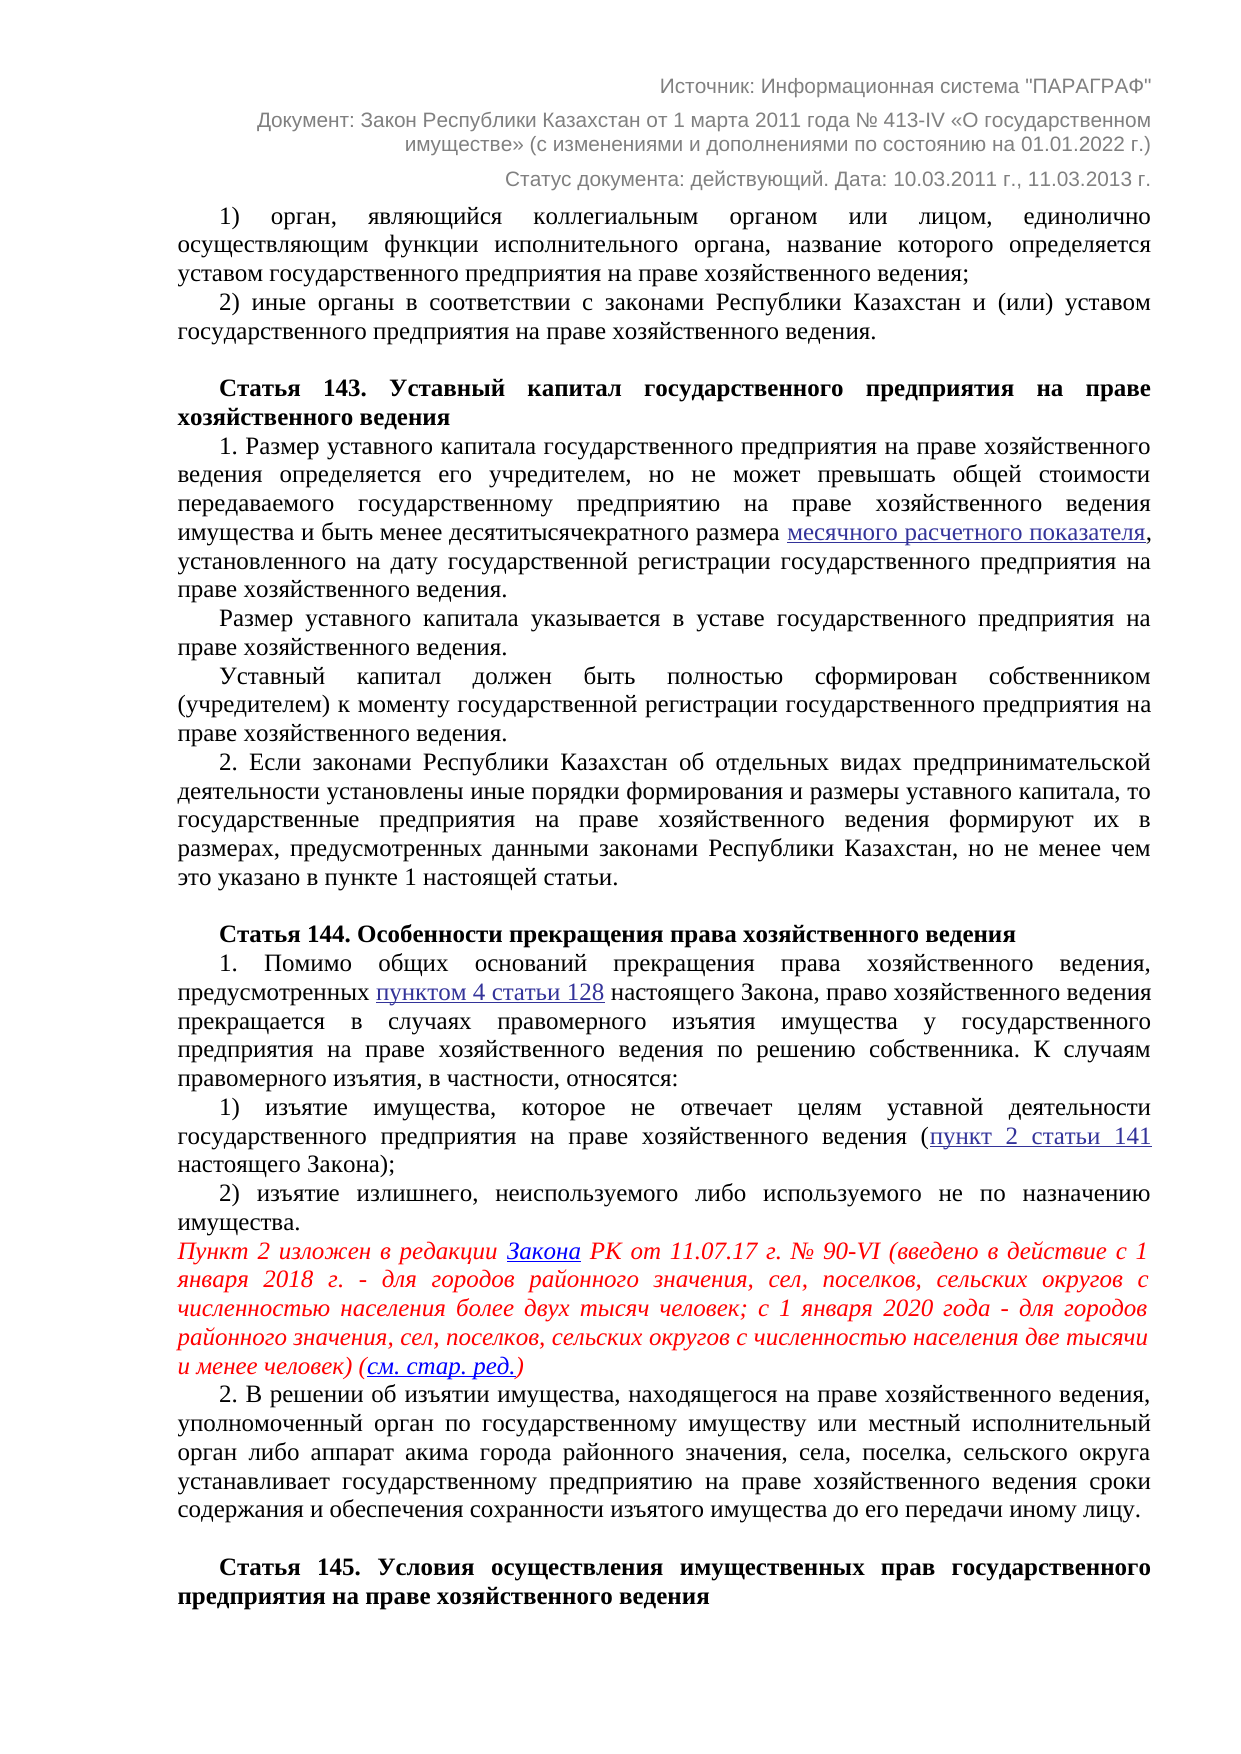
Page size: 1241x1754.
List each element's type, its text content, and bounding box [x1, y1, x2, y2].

text 1) изъятие имущества, которое не отвечает целям уставной деятельности государственного предприятия на праве хозяйственного ведения (пункт 2 статьи 141 настоящего Закона); [177, 1092, 1152, 1178]
text Статья 143. Уставный капитал государственного предприятия на праве хозяйственного ведения [177, 373, 1152, 431]
text 2) иные органы в соответствии с законами Республики Казахстан и (или) уставом государственного предприятия на праве хозяйственного ведения. [177, 287, 1152, 344]
text Уставный капитал должен быть полностью сформирован собственником (учредителем) к моменту государственной регистрации государственного предприятия на праве хозяйственного ведения. [177, 661, 1152, 747]
text 2) изъятие излишнего, неиспользуемого либо используемого не по назначению имущества. [177, 1178, 1152, 1236]
text 2. В решении об изъятии имущества, находящегося на праве хозяйственного ведения, уполномоченный орган по государственному имуществу или местный исполнительный орган либо аппарат акима города районного значения, села, поселка, сельского округа устанавливает государственному предприятию на праве хозяйственного ведения сроки содержания и обеспечения сохранности изъятого имущества до его передачи иному лицу. [177, 1379, 1152, 1523]
text 2. Если законами Республики Казахстан об отдельных видах предпринимательской деятельности установлены иные порядки формирования и размеры уставного капитала, то государственные предприятия на праве хозяйственного ведения формируют их в размерах, предусмотренных данными законами Республики Казахстан, но не менее чем это указано в пункте 1 настоящей статьи. [177, 747, 1152, 891]
text Статья 144. Особенности прекращения права хозяйственного ведения [177, 919, 1152, 948]
text Размер уставного капитала указывается в уставе государственного предприятия на праве хозяйственного ведения. [177, 603, 1152, 661]
text 1) орган, являющийся коллегиальным органом или лицом, единолично осуществляющим функции исполнительного органа, название которого определяется уставом государственного предприятия на праве хозяйственного ведения; [177, 201, 1152, 287]
text 1. Размер уставного капитала государственного предприятия на праве хозяйственного ведения определяется его учредителем, но не может превышать общей стоимости передаваемого государственному предприятию на праве хозяйственного ведения имущества и быть менее десятитысячекратного размера месячного расчетного показателя, установленного на дату государственной регистрации государственного предприятия на праве хозяйственного ведения. [177, 431, 1152, 603]
text Пункт 2 изложен в редакции Закона РК от 11.07.17 г. № 90-VI (введено в действие с 1 января 2018 г. - для городов районного значения, сел, поселков, сельских округов с численностью населения более двух тысяч человек; с 1 января 2020 года - для городов районного значения, сел, поселков, сельских округов с численностью населения две тысячи и менее человек) (см. стар. ред.) [177, 1236, 1152, 1379]
text 1. Помимо общих оснований прекращения права хозяйственного ведения, предусмотренных пунктом 4 статьи 128 настоящего Закона, право хозяйственного ведения прекращается в случаях правомерного изъятия имущества у государственного предприятия на праве хозяйственного ведения по решению собственника. К случаям правомерного изъятия, в частности, относятся: [177, 948, 1152, 1092]
text Статья 145. Условия осуществления имущественных прав государственного предприятия на праве хозяйственного ведения [177, 1552, 1152, 1609]
